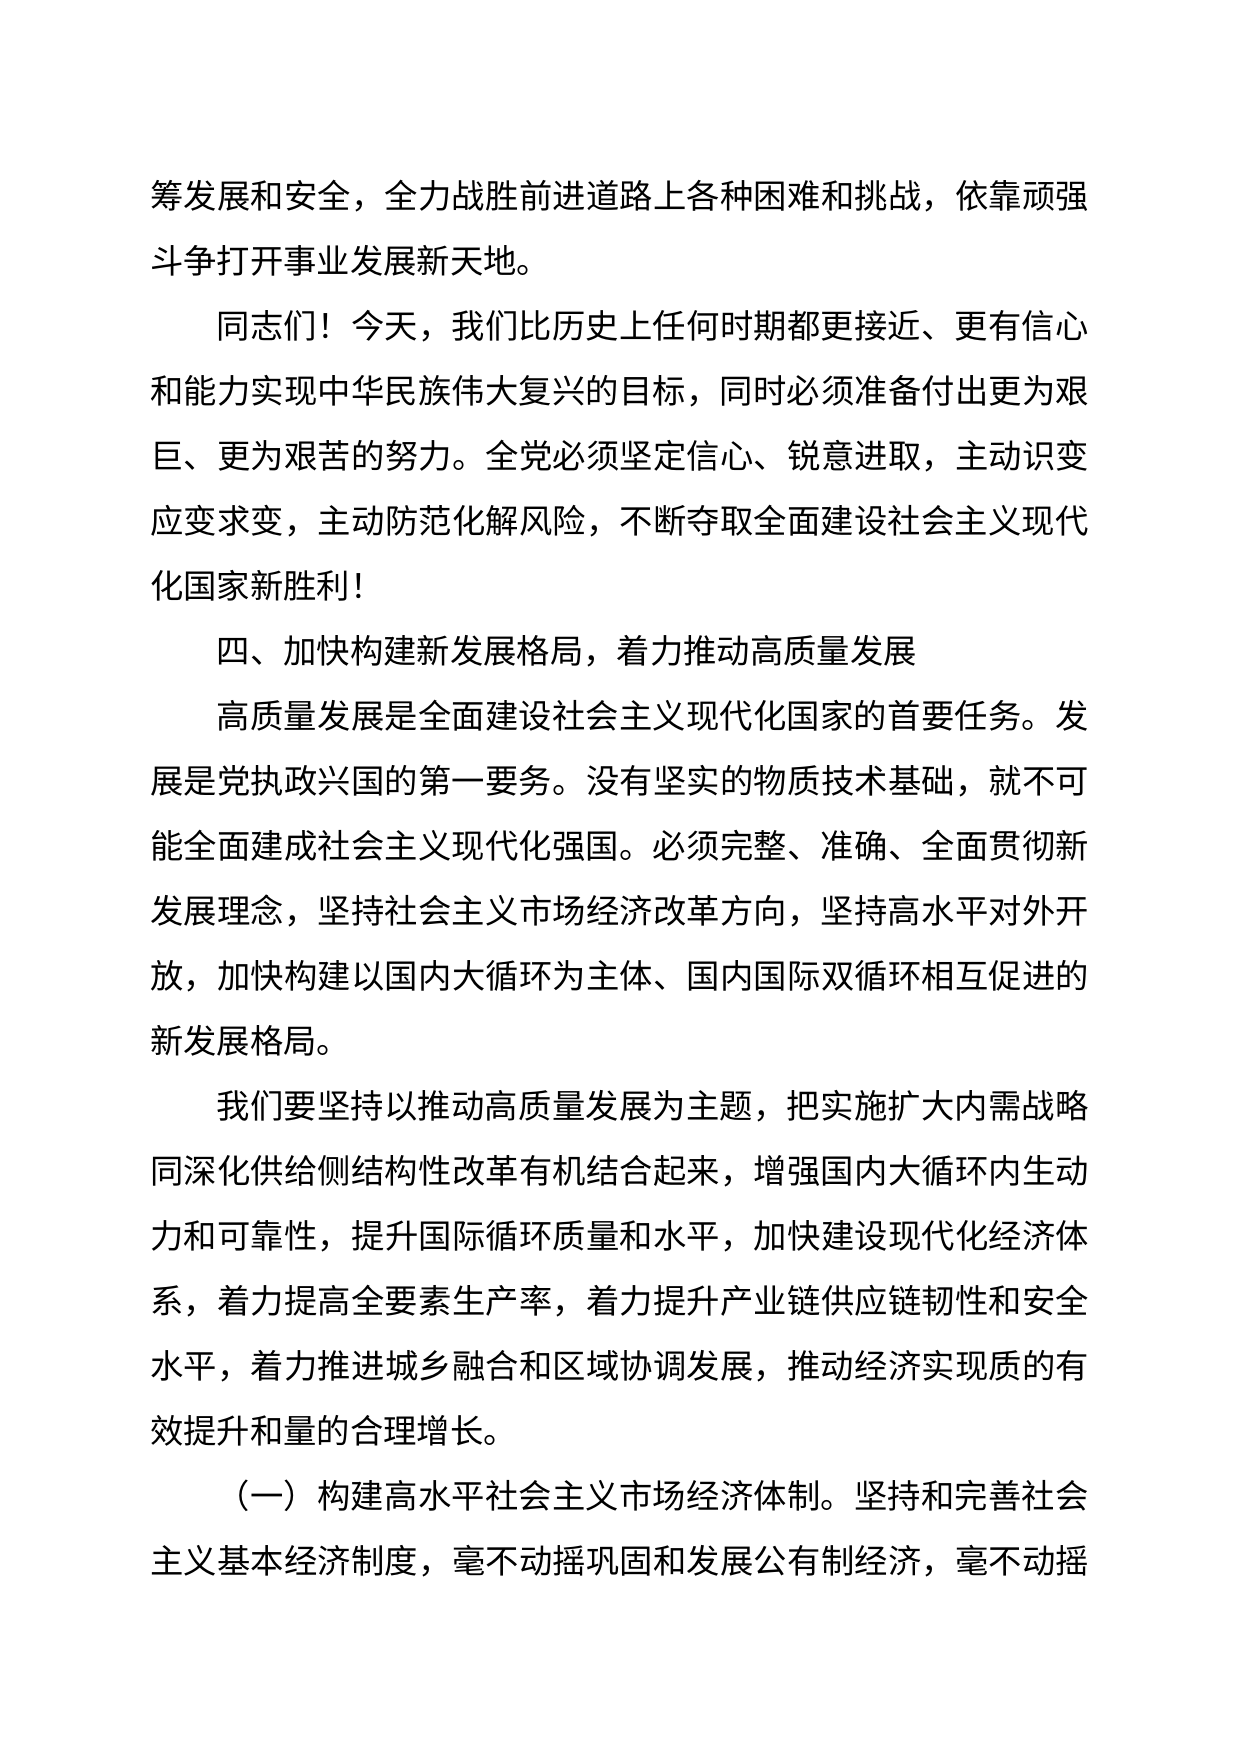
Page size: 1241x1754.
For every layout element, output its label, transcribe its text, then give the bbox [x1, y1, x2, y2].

text 四、加快构建新发展格局，着力推动高质量发展 [150, 617, 1090, 682]
text 同志们！今天，我们比历史上任何时期都更接近、更有信心和能力实现中华民族伟大复兴的目标，同时必须准备付出更为艰巨、更为艰苦的努力。全党必须坚定信心、锐意进取，主动识变应变求变，主动防范化解风险，不断夺取全面建设社会主义现代化国家新胜利！ [150, 292, 1090, 617]
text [150, 162, 1090, 292]
text 高质量发展是全面建设社会主义现代化国家的首要任务。发展是党执政兴国的第一要务。没有坚实的物质技术基础，就不可能全面建成社会主义现代化强国。必须完整、准确、全面贯彻新发展理念，坚持社会主义市场经济改革方向，坚持高水平对外开放，加快构建以国内大循环为主体、国内国际双循环相互促进的新发展格局。 [150, 682, 1090, 1072]
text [150, 1462, 1090, 1592]
text 我们要坚持以推动高质量发展为主题，把实施扩大内需战略同深化供给侧结构性改革有机结合起来，增强国内大循环内生动力和可靠性，提升国际循环质量和水平，加快建设现代化经济体系，着力提高全要素生产率，着力提升产业链供应链韧性和安全水平，着力推进城乡融合和区域协调发展，推动经济实现质的有效提升和量的合理增长。 [150, 1072, 1090, 1462]
